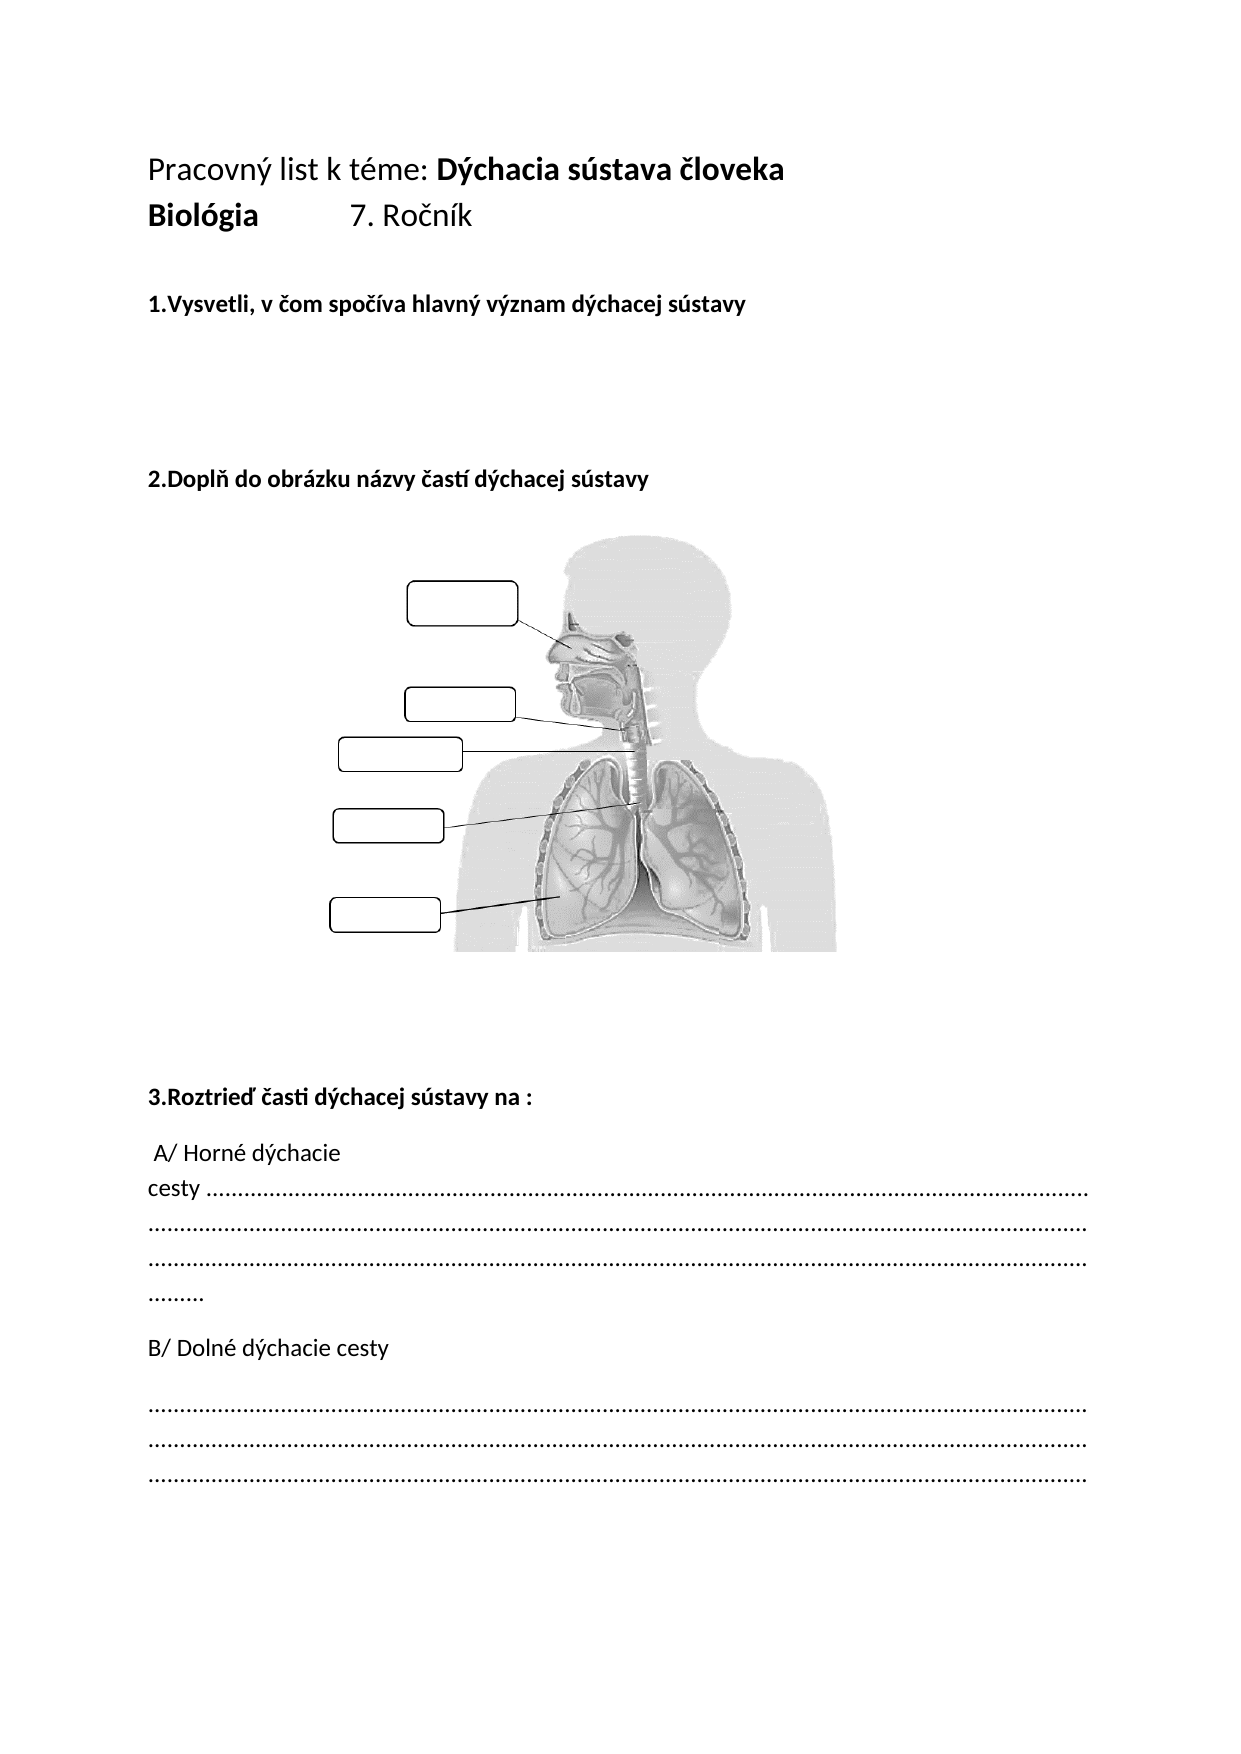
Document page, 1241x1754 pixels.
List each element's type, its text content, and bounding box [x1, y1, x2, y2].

text B/ Dolné dýchacie cesty [148, 1332, 1093, 1363]
text Biológia 7. Ročník [148, 194, 1093, 235]
text 3.Roztrieď časti dýchacej sústavy na : [148, 1081, 1093, 1111]
text 2.Doplň do obrázku názvy častí dýchacej sústavy [148, 463, 1093, 494]
text 1.Vysvetli, v čom spočíva hlavný význam dýchacej sústavy [148, 288, 1093, 318]
text ............................................................................................................................................................................................................................................................................................................................................................................................................................................................... [148, 1388, 1093, 1489]
picture [329, 520, 842, 952]
text Pracovný list k téme: Dýchacia sústava človeka [148, 148, 1093, 188]
text A/ Horné dýchacie cesty ............................................................................................................................................................................................................................................................................................................................................................................................................................................................... [148, 1137, 1093, 1307]
